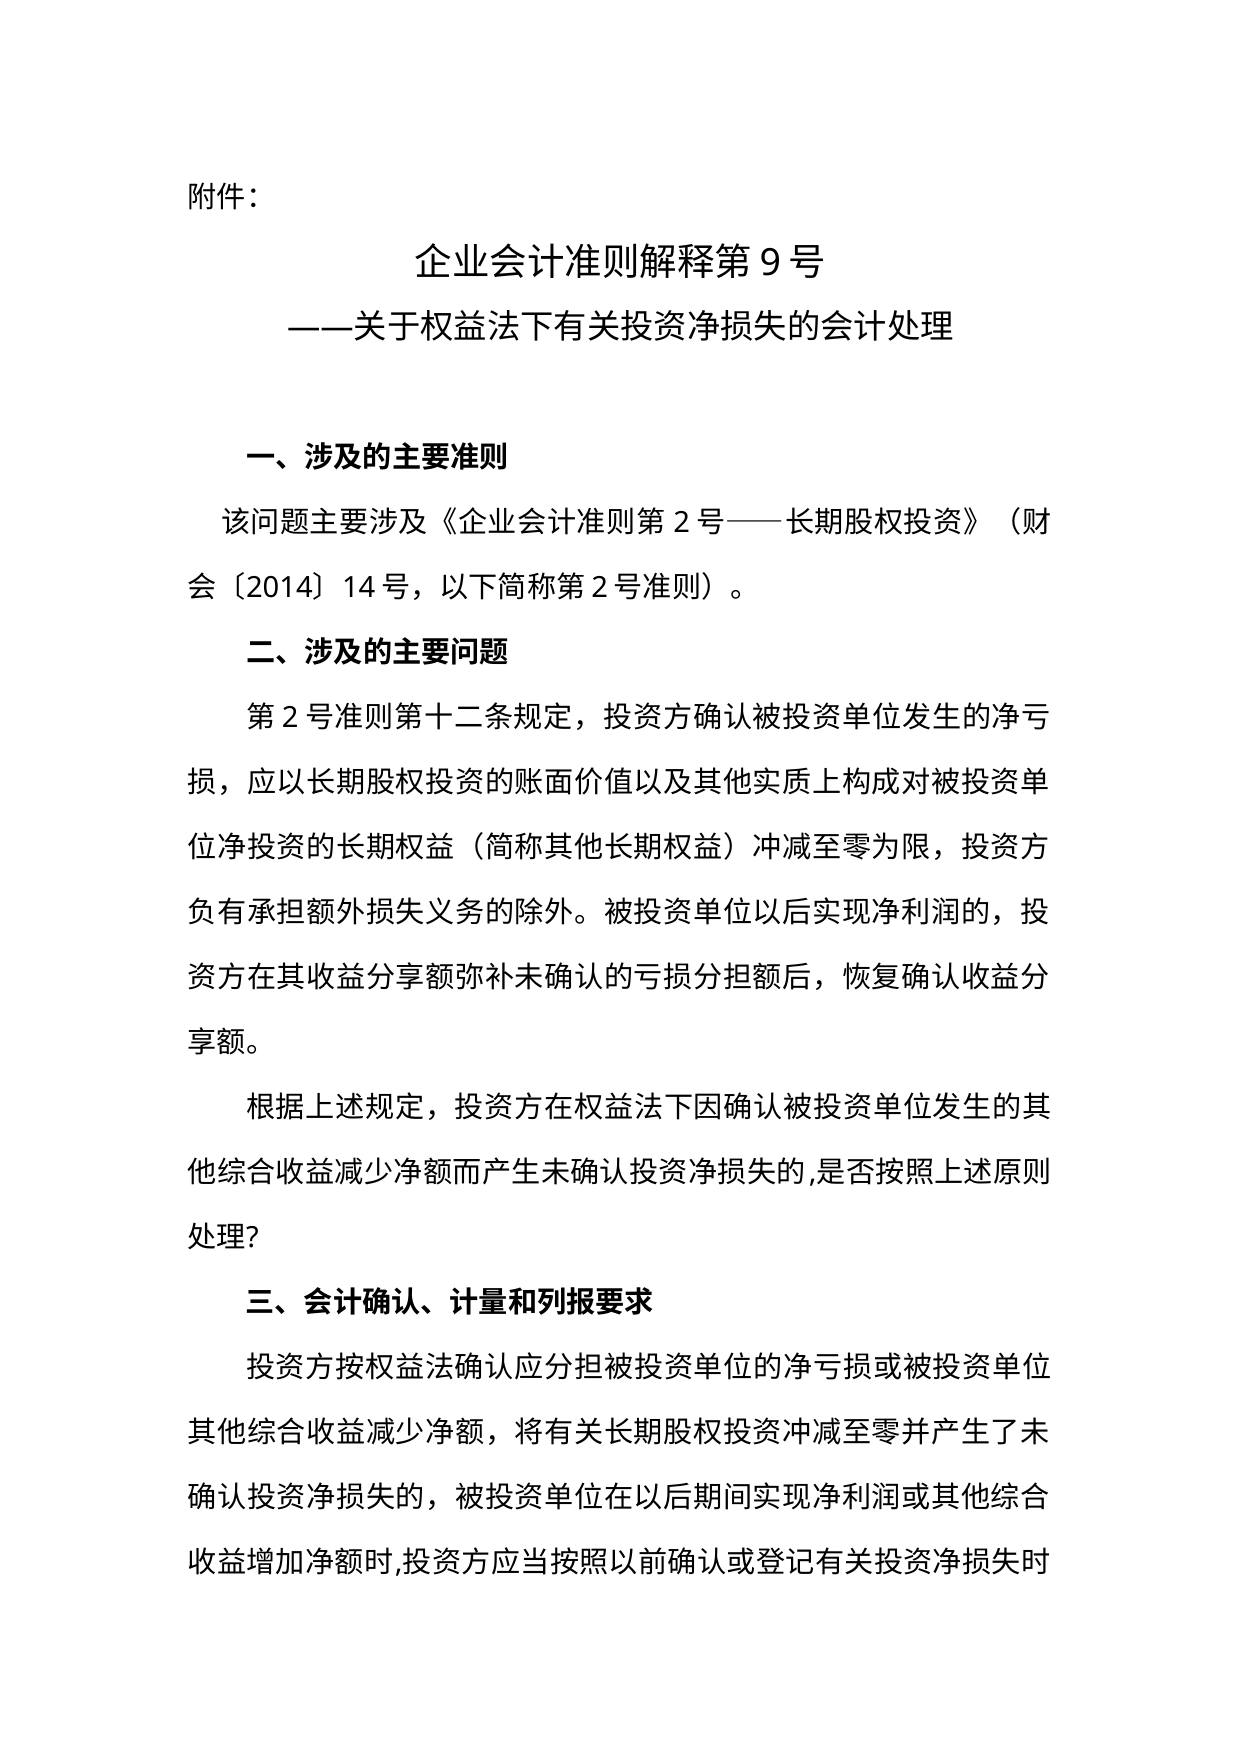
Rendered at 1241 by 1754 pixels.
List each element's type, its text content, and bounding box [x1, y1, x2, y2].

text 第2号准则第十二条规定，投资方确认被投资单位发生的净亏损，应以长期股权投资的账面价值以及其他实质上构成对被投资单位净投资的长期权益（简称其他长期权益）冲减至零为限，投资方负有承担额外损失义务的除外。被投资单位以后实现净利润的，投资方在其收益分享额弥补未确认的亏损分担额后，恢复确认收益分享额。 [187, 682, 1053, 1072]
text 企业会计准则解释第9号 [187, 227, 1053, 292]
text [187, 1332, 1053, 1592]
text 二、涉及的主要问题 [187, 617, 1053, 682]
text 附件： [187, 162, 1053, 227]
text ——关于权益法下有关投资净损失的会计处理 [187, 292, 1053, 357]
text 三、会计确认、计量和列报要求 [245, 1267, 1053, 1332]
text 该问题主要涉及《企业会计准则第2号——长期股权投资》（财会〔2014〕14号，以下简称第2号准则）。 [187, 487, 1053, 617]
text 一、涉及的主要准则 [187, 422, 1053, 487]
text 根据上述规定，投资方在权益法下因确认被投资单位发生的其他综合收益减少净额而产生未确认投资净损失的,是否按照上述原则处理? [187, 1072, 1053, 1267]
